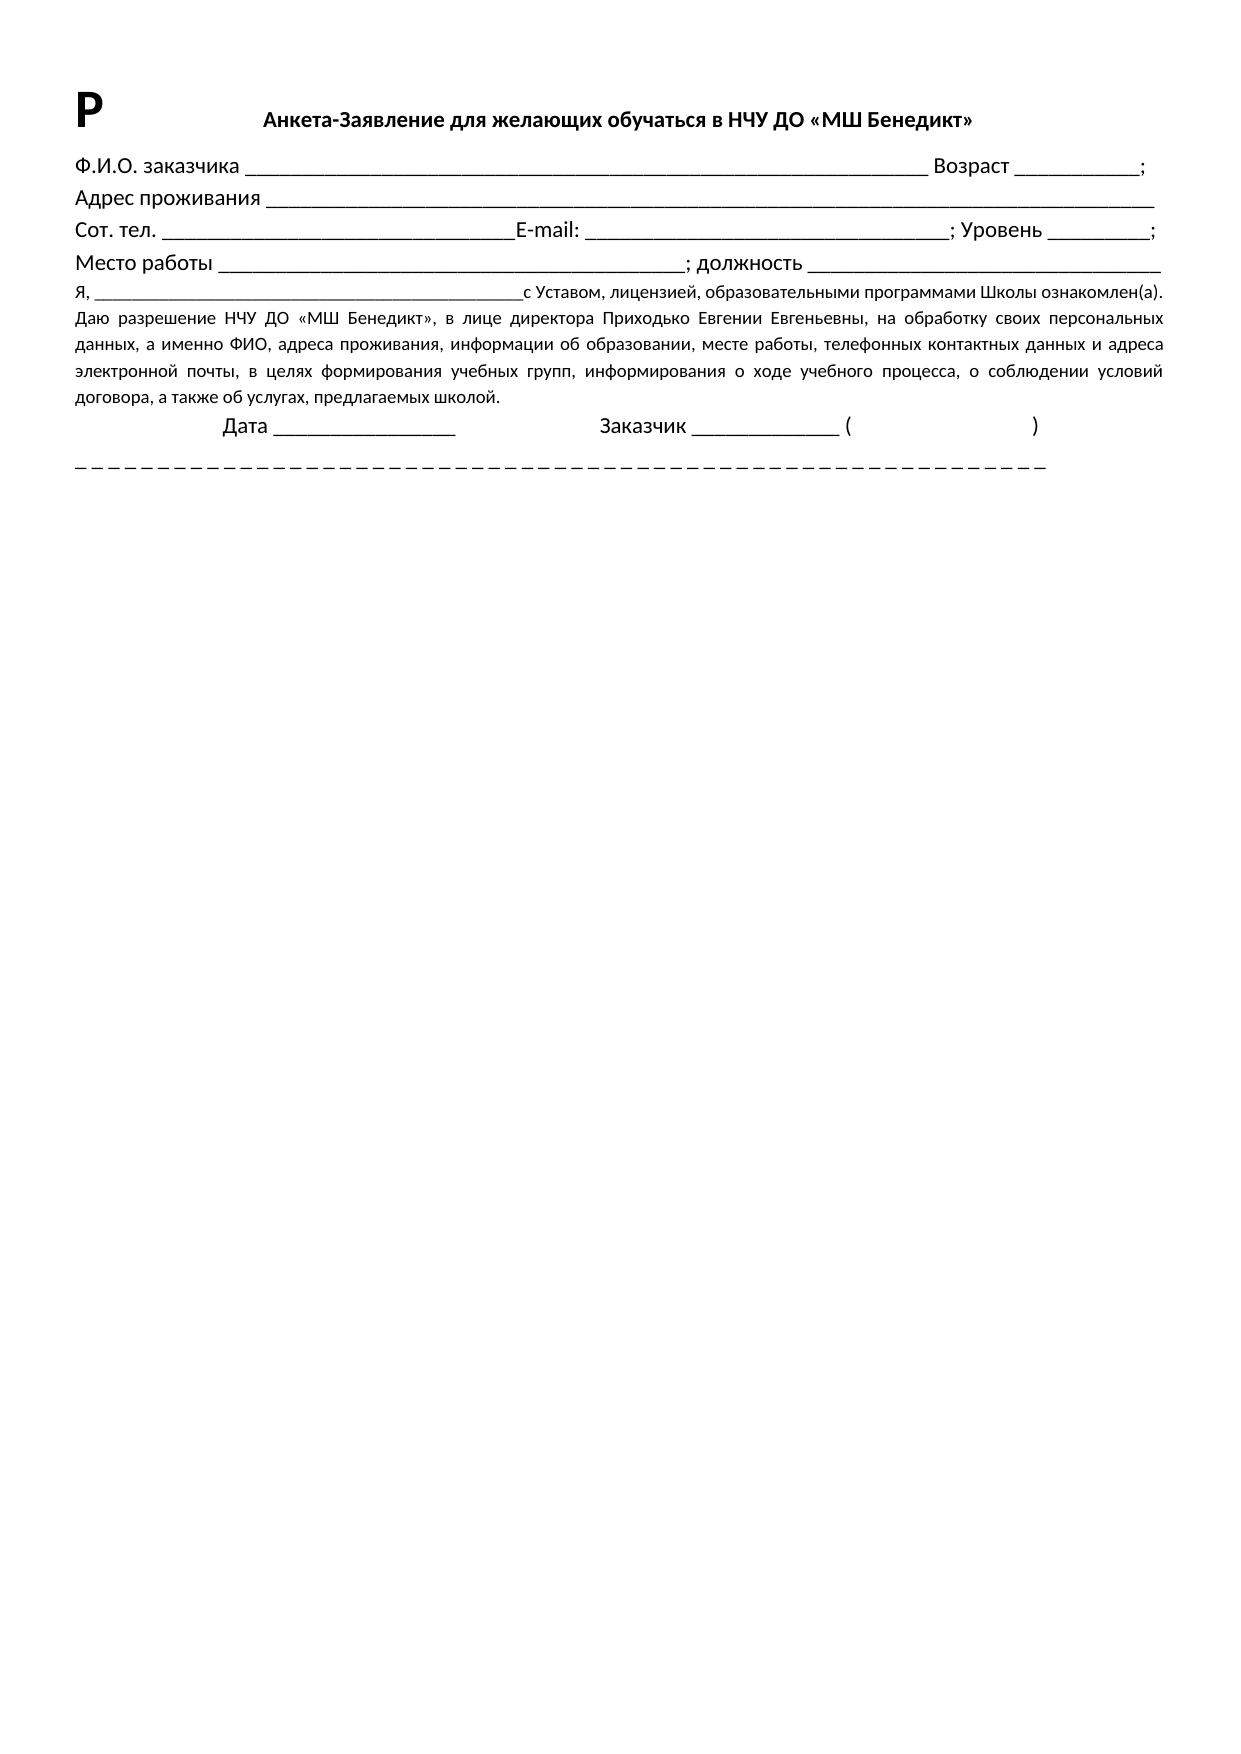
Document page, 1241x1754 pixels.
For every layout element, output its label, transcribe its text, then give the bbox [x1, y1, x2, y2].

text Адрес проживания ______________________________________________________________________________ [75, 183, 1165, 211]
text Дата ________________ Заказчик _____________ ( ) [149, 412, 1165, 439]
text Место работы _________________________________________; должность _______________________________ [75, 248, 1165, 276]
text Сот. тел. _______________________________E-mail: ________________________________; Уровень _________; [75, 215, 1165, 243]
text Р Анкета-Заявление для желающих обучаться в НЧУ ДО «МШ Бенедикт» [75, 75, 1165, 141]
text _ _ _ _ _ _ _ _ _ _ _ _ _ _ _ _ _ _ _ _ _ _ _ _ _ _ _ _ _ _ _ _ _ _ _ _ _ _ _ _ _ _ _ _ _ _ _ _ _ _ _ _ _ _ _ _ _ _ _ [75, 444, 1165, 472]
text Я, ______________________________________________с Уставом, лицензией, образовательными программами Школы ознакомлен(а). [75, 280, 1165, 303]
text Даю разрешение НЧУ ДО «МШ Бенедикт», в лице директора Приходько Евгении Евгеньевны, на обработку своих персональных данных, а именно ФИО, адреса проживания, информации об образовании, месте работы, телефонных контактных данных и адреса электронной почты, в целях формирования учебных групп, информирования о ходе учебного процесса, о соблюдении условий договора, а также об услугах, предлагаемых школой. [75, 306, 1165, 408]
text Ф.И.О. заказчика ____________________________________________________________ Возраст ___________; [75, 151, 1165, 179]
